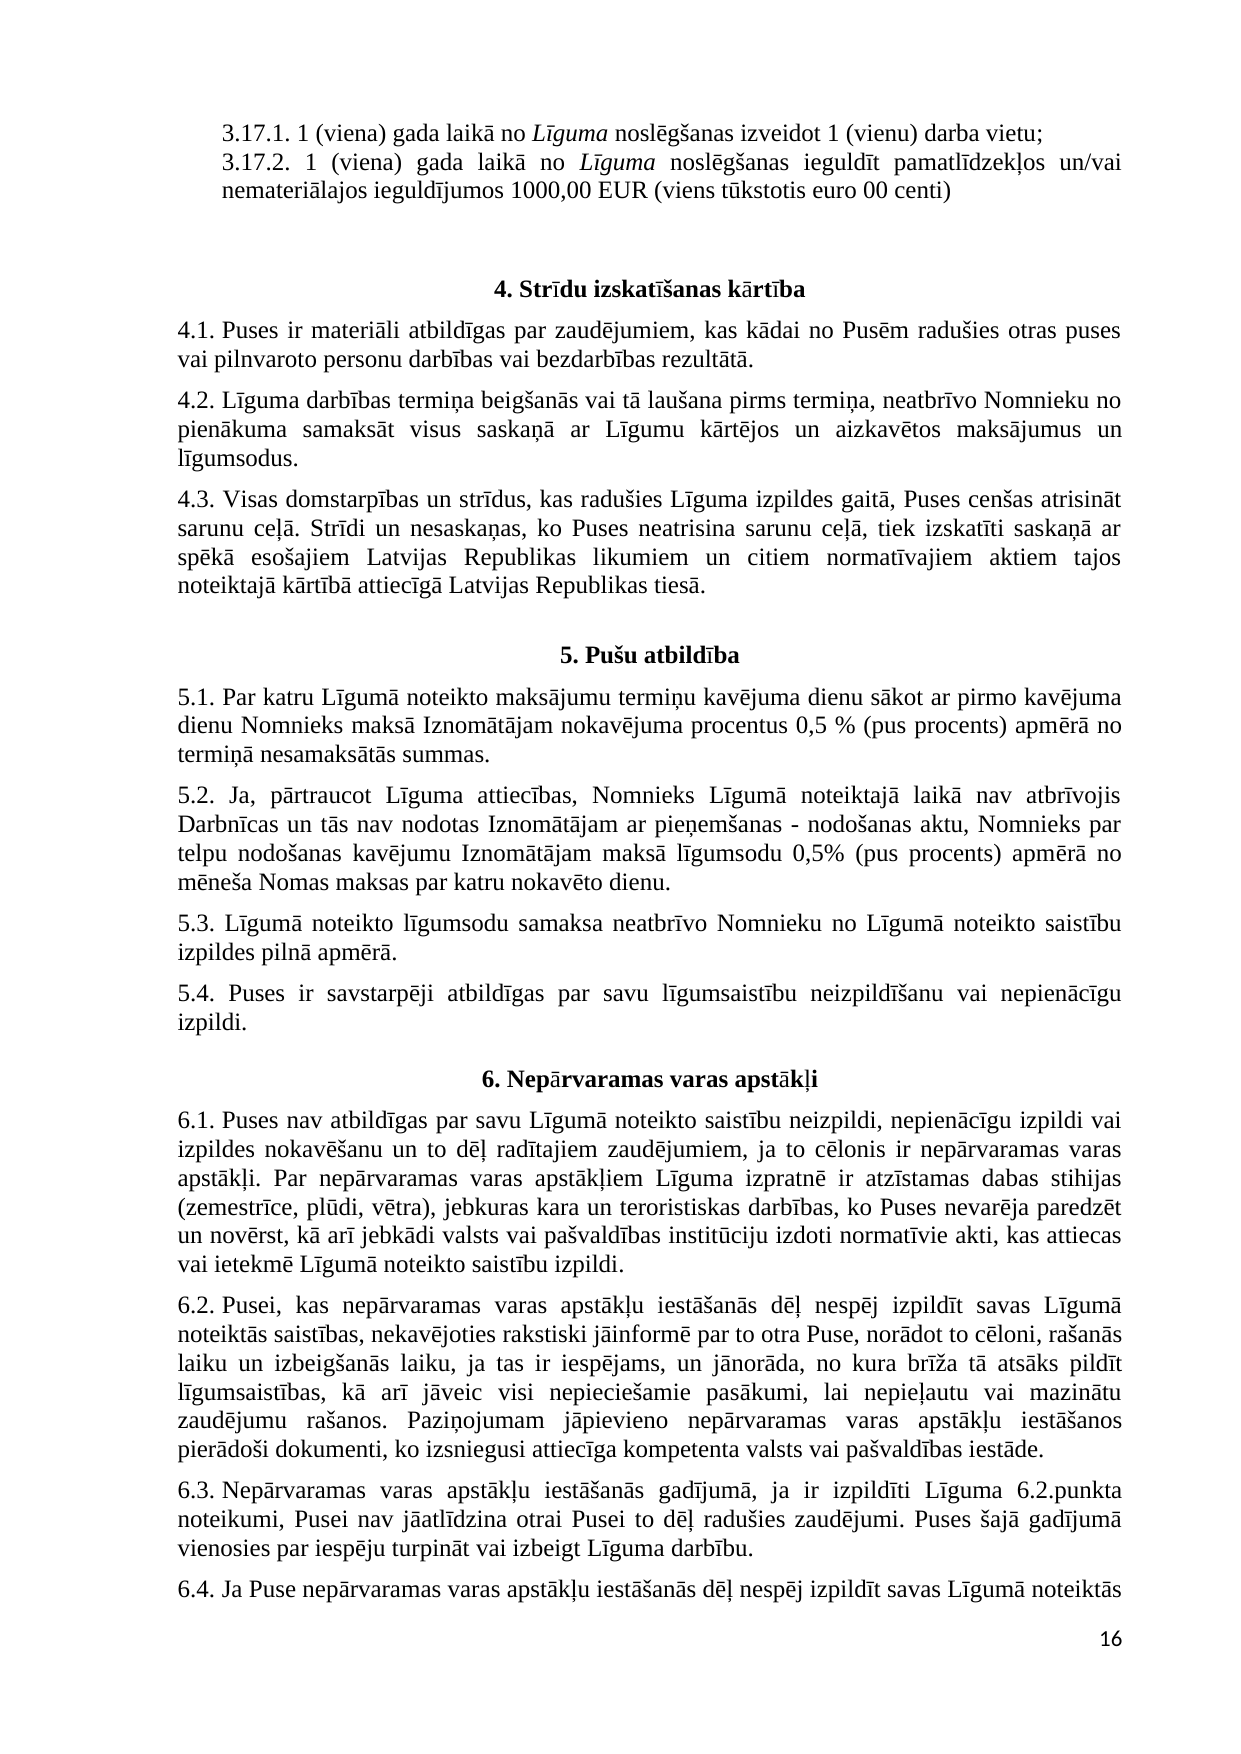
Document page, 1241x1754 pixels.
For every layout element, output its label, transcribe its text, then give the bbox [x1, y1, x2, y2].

text 5. Pušu atbildība [177, 641, 1122, 669]
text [177, 1574, 1122, 1603]
text 4. Strīdu izskatīšanas kārtība [177, 274, 1122, 303]
text 3.17.2. 1 (viena) gada laikā no Līguma noslēgšanas ieguldīt pamatlīdzekļos un/vai nemateriālajos ieguldījumos 1000,00 EUR (viens tūkstotis euro 00 centi) [222, 147, 1122, 204]
text 6. Nepārvaramas varas apstākļi [177, 1064, 1122, 1093]
text 5.1. Par katru Līgumā noteikto maksājumu termiņu kavējuma dienu sākot ar pirmo kavējuma dienu Nomnieks maksā Iznomātājam nokavējuma procentus 0,5 % (pus procents) apmērā no termiņā nesamaksātās summas. [177, 682, 1122, 768]
text 4.1. Puses ir materiāli atbildīgas par zaudējumiem, kas kādai no Pusēm radušies otras puses vai pilnvaroto personu darbības vai bezdarbības rezultātā. [177, 316, 1122, 373]
text 5.3. Līgumā noteikto līgumsodu samaksa neatbrīvo Nomnieku no Līgumā noteikto saistību izpildes pilnā apmērā. [177, 908, 1122, 966]
text 6.3. Nepārvaramas varas apstākļu iestāšanās gadījumā, ja ir izpildīti Līguma 6.2.punkta noteikumi, Pusei nav jāatlīdzina otrai Pusei to dēļ radušies zaudējumi. Puses šajā gadījumā vienosies par iespēju turpināt vai izbeigt Līguma darbību. [177, 1476, 1122, 1562]
text 5.2. Ja, pārtraucot Līguma attiecības, Nomnieks Līgumā noteiktajā laikā nav atbrīvojis Darbnīcas un tās nav nodotas Iznomātājam ar pieņemšanas - nodošanas aktu, Nomnieks par telpu nodošanas kavējumu Iznomātājam maksā līgumsodu 0,5% (pus procents) apmērā no mēneša Nomas maksas par katru nokavēto dienu. [177, 781, 1122, 896]
text 6.2. Pusei, kas nepārvaramas varas apstākļu iestāšanās dēļ nespēj izpildīt savas Līgumā noteiktās saistības, nekavējoties rakstiski jāinformē par to otra Puse, norādot to cēloni, rašanās laiku un izbeigšanās laiku, ja tas ir iespējams, un jānorāda, no kura brīža tā atsāks pildīt līgumsaistības, kā arī jāveic visi nepieciešamie pasākumi, lai nepieļautu vai mazinātu zaudējumu rašanos. Paziņojumam jāpievieno nepārvaramas varas apstākļu iestāšanos pierādoši dokumenti, ko izsniegusi attiecīga kompetenta valsts vai pašvaldības iestāde. [177, 1291, 1122, 1463]
text 4.3. Visas domstarpības un strīdus, kas radušies Līguma izpildes gaitā, Puses cenšas atrisināt sarunu ceļā. Strīdi un nesaskaņas, ko Puses neatrisina sarunu ceļā, tiek izskatīti saskaņā ar spēkā esošajiem Latvijas Republikas likumiem un citiem normatīvajiem aktiem tajos noteiktajā kārtībā attiecīgā Latvijas Republikas tiesā. [177, 484, 1122, 599]
text 4.2. Līguma darbības termiņa beigšanās vai tā laušana pirms termiņa, neatbrīvo Nomnieku no pienākuma samaksāt visus saskaņā ar Līgumu kārtējos un aizkavētos maksājumus un līgumsodus. [177, 386, 1122, 472]
text 5.4. Puses ir savstarpēji atbildīgas par savu līgumsaistību neizpildīšanu vai nepienācīgu izpildi. [177, 978, 1122, 1036]
text 6.1. Puses nav atbildīgas par savu Līgumā noteikto saistību neizpildi, nepienācīgu izpildi vai izpildes nokavēšanu un to dēļ radītajiem zaudējumiem, ja to cēlonis ir nepārvaramas varas apstākļi. Par nepārvaramas varas apstākļiem Līguma izpratnē ir atzīstamas dabas stihijas (zemestrīce, plūdi, vētra), jebkuras kara un teroristiskas darbības, ko Puses nevarēja paredzēt un novērst, kā arī jebkādi valsts vai pašvaldības institūciju izdoti normatīvie akti, kas attiecas vai ietekmē Līgumā noteikto saistību izpildi. [177, 1106, 1122, 1278]
text 3.17.1. 1 (viena) gada laikā no Līguma noslēgšanas izveidot 1 (vienu) darba vietu; [222, 118, 1122, 147]
